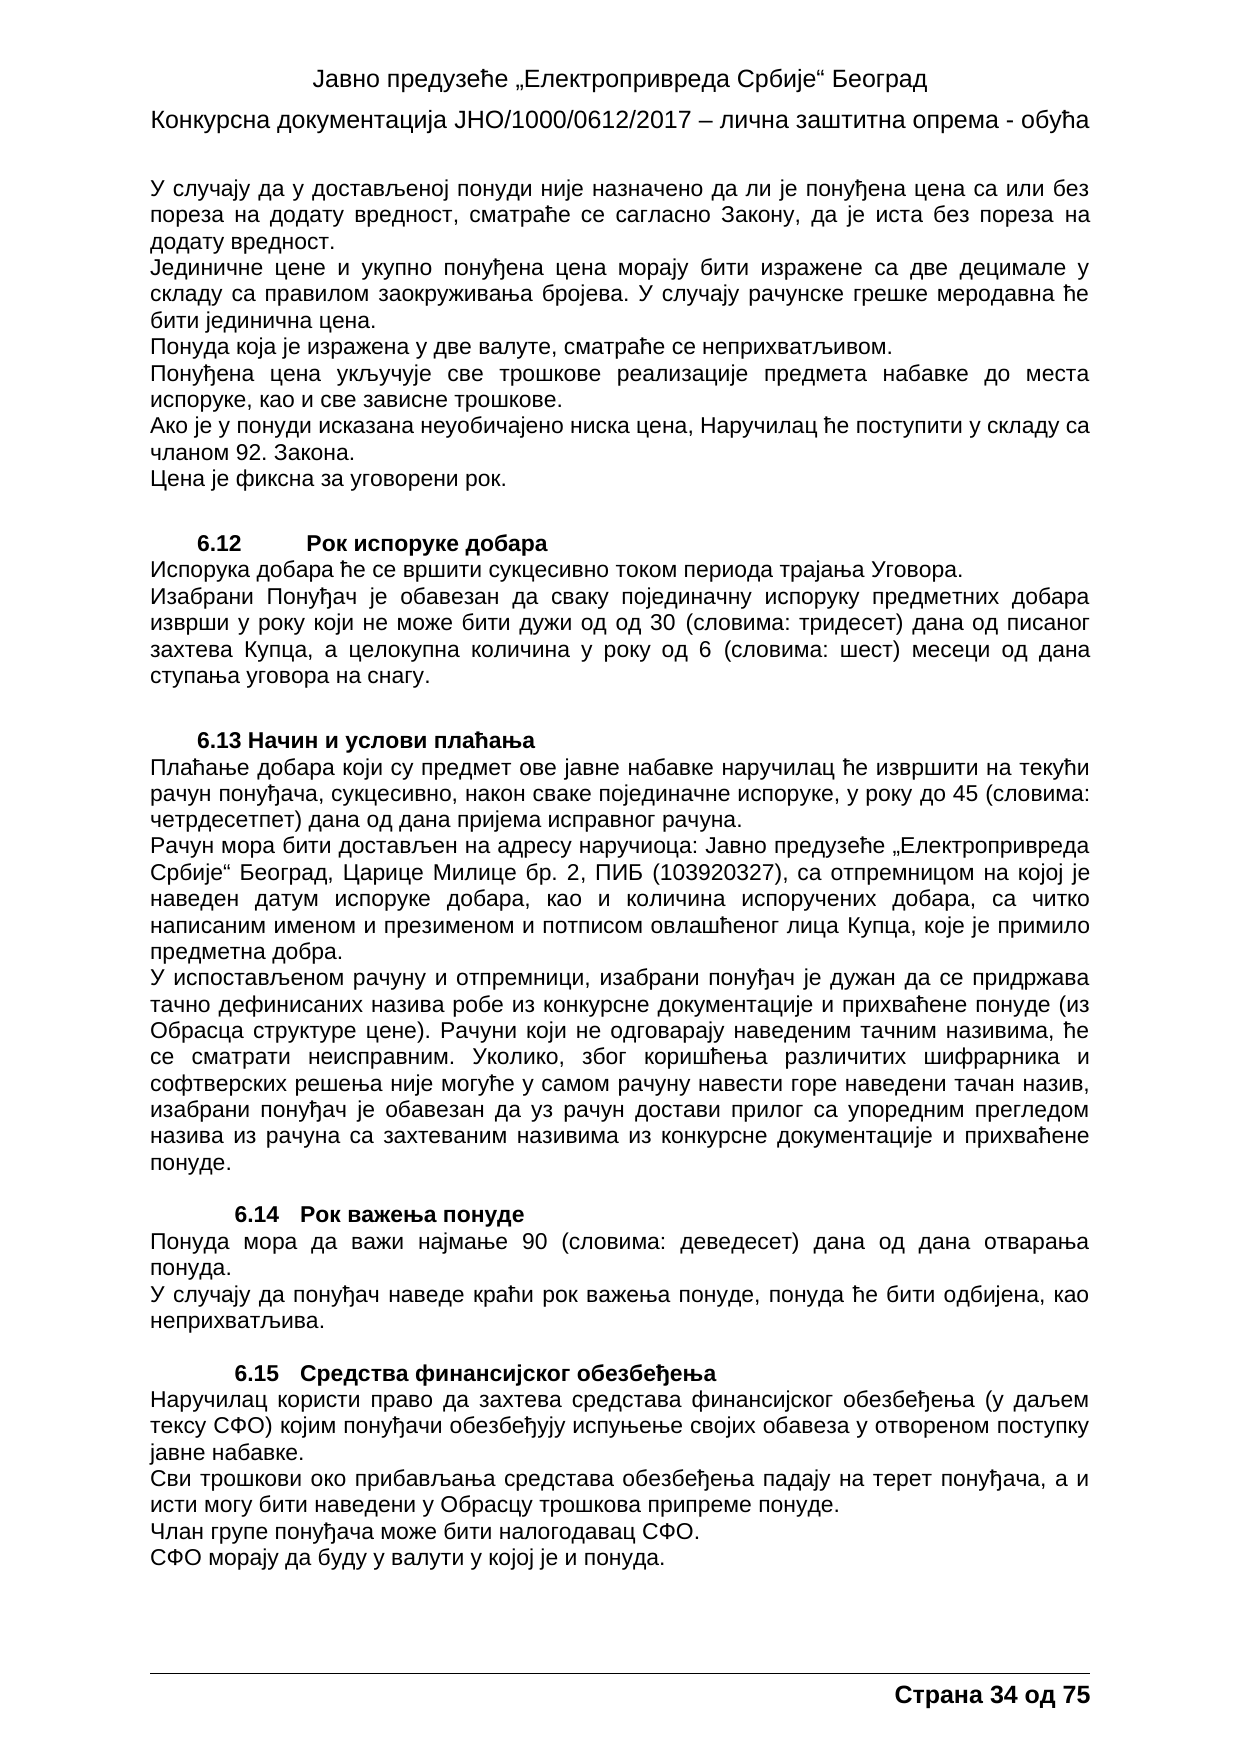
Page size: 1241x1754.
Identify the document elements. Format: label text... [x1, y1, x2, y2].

text У случају да у достављеној понуди није назначено да ли је понуђена цена са или без пореза на додату вредност, сматраће се сагласно Закону, да је иста без пореза на додату вредност. [150, 175, 1090, 254]
text Јединичне цене и укупно понуђена цена морају бити изражене са две децимале у складу са правилом заокруживања бројева. У случају рачунске грешке меродавна ће бити јединична цена. [150, 254, 1090, 333]
text Испорука добара ће се вршити сукцесивно током периода трајања Уговора. [150, 556, 1090, 583]
text СФО морају да буду у валути у којој је и понуда. [150, 1544, 1090, 1570]
text Ако је у понуди исказана неуобичајено ниска цена, Наручилац ће поступити у складу са чланом 92. Закона. [150, 412, 1090, 465]
list Рок важења понуде [234, 1201, 1090, 1228]
text У испостављеном рачуну и отпремници, изабрани понуђач је дужан да се придржава тачно дефинисаних назива робе из конкурсне документације и прихваћене понуде (из Обрасца структуре цене). Рачуни који не одговарају наведеним тачним називима, ће се сматрати неисправним. Уколико, због коришћења различитих шифрарника и софтверских решења није могуће у самом рачуну навести горе наведени тачан назив, изабрани понуђач је обавезан да уз рачун достави прилог са упоредним прегледом назива из рачуна са захтеваним називима из конкурсне документације и прихваћене понуде. [150, 964, 1090, 1175]
text 6.13 Начин и услови плаћања [197, 727, 1090, 753]
text Сви трошкови око прибављања средстава обезбеђења падају на терет понуђача, а и исти могу бити наведени у Обрасцу трошкова припреме понуде. [150, 1465, 1090, 1518]
text Наручилац користи право да захтева средстава финансијског обезбеђења (у даљем тексу СФО) којим понуђачи обезбеђују испуњење својих обавеза у отвореном поступку јавне набавке. [150, 1386, 1090, 1465]
list Средства финансијског обезбеђења [234, 1359, 1090, 1386]
text Цена је фиксна за уговорени рок. [150, 465, 1090, 491]
text У случају да понуђач наведе краћи рок важења понуде, понуда ће бити одбијена, као неприхватљива. [150, 1281, 1090, 1333]
text Понуђена цена укључује све трошкове реализације предмета набавке до места испоруке, као и све зависне трошкове. [150, 359, 1090, 412]
text Рачун мора бити достављен на адресу наручиоца: Јавно предузеће „Електропривреда Србије“ Београд, Царице Милице бр. 2, ПИБ (103920327), са отпремницом на којој је наведен датум испоруке добара, као и количина испоручених добара, са читко написаним именом и презименом и потписом овлашћеног лица Купца, које је примило предметна добра. [150, 832, 1090, 964]
text Члан групе понуђача може бити налогодавац СФО. [150, 1518, 1090, 1544]
text Понуда мора да важи најмање 90 (словима: деведесет) дана од дана отварања понуда. [150, 1228, 1090, 1281]
text Плаћање добара који су предмет ове јавне набавке наручилац ће извршити на текући рачун понуђача, сукцесивно, након сваке појединачне испоруке, у року до 45 (словима: четрдесетпет) дана од дана пријема исправног рачуна. [150, 753, 1090, 832]
subtitle Рок испоруке добара [197, 530, 1090, 556]
text Изабрани Понуђач је обавезан да сваку појединачну испоруку предметних добара изврши у року који не може бити дужи од од 30 (словима: тридесет) дана од писаног захтева Купца, а целокупна количина у року од 6 (словима: шест) месеци од дана ступања уговора на снагу. [150, 583, 1090, 688]
text Понуда која је изражена у две валуте, сматраће се неприхватљивом. [150, 333, 1090, 359]
